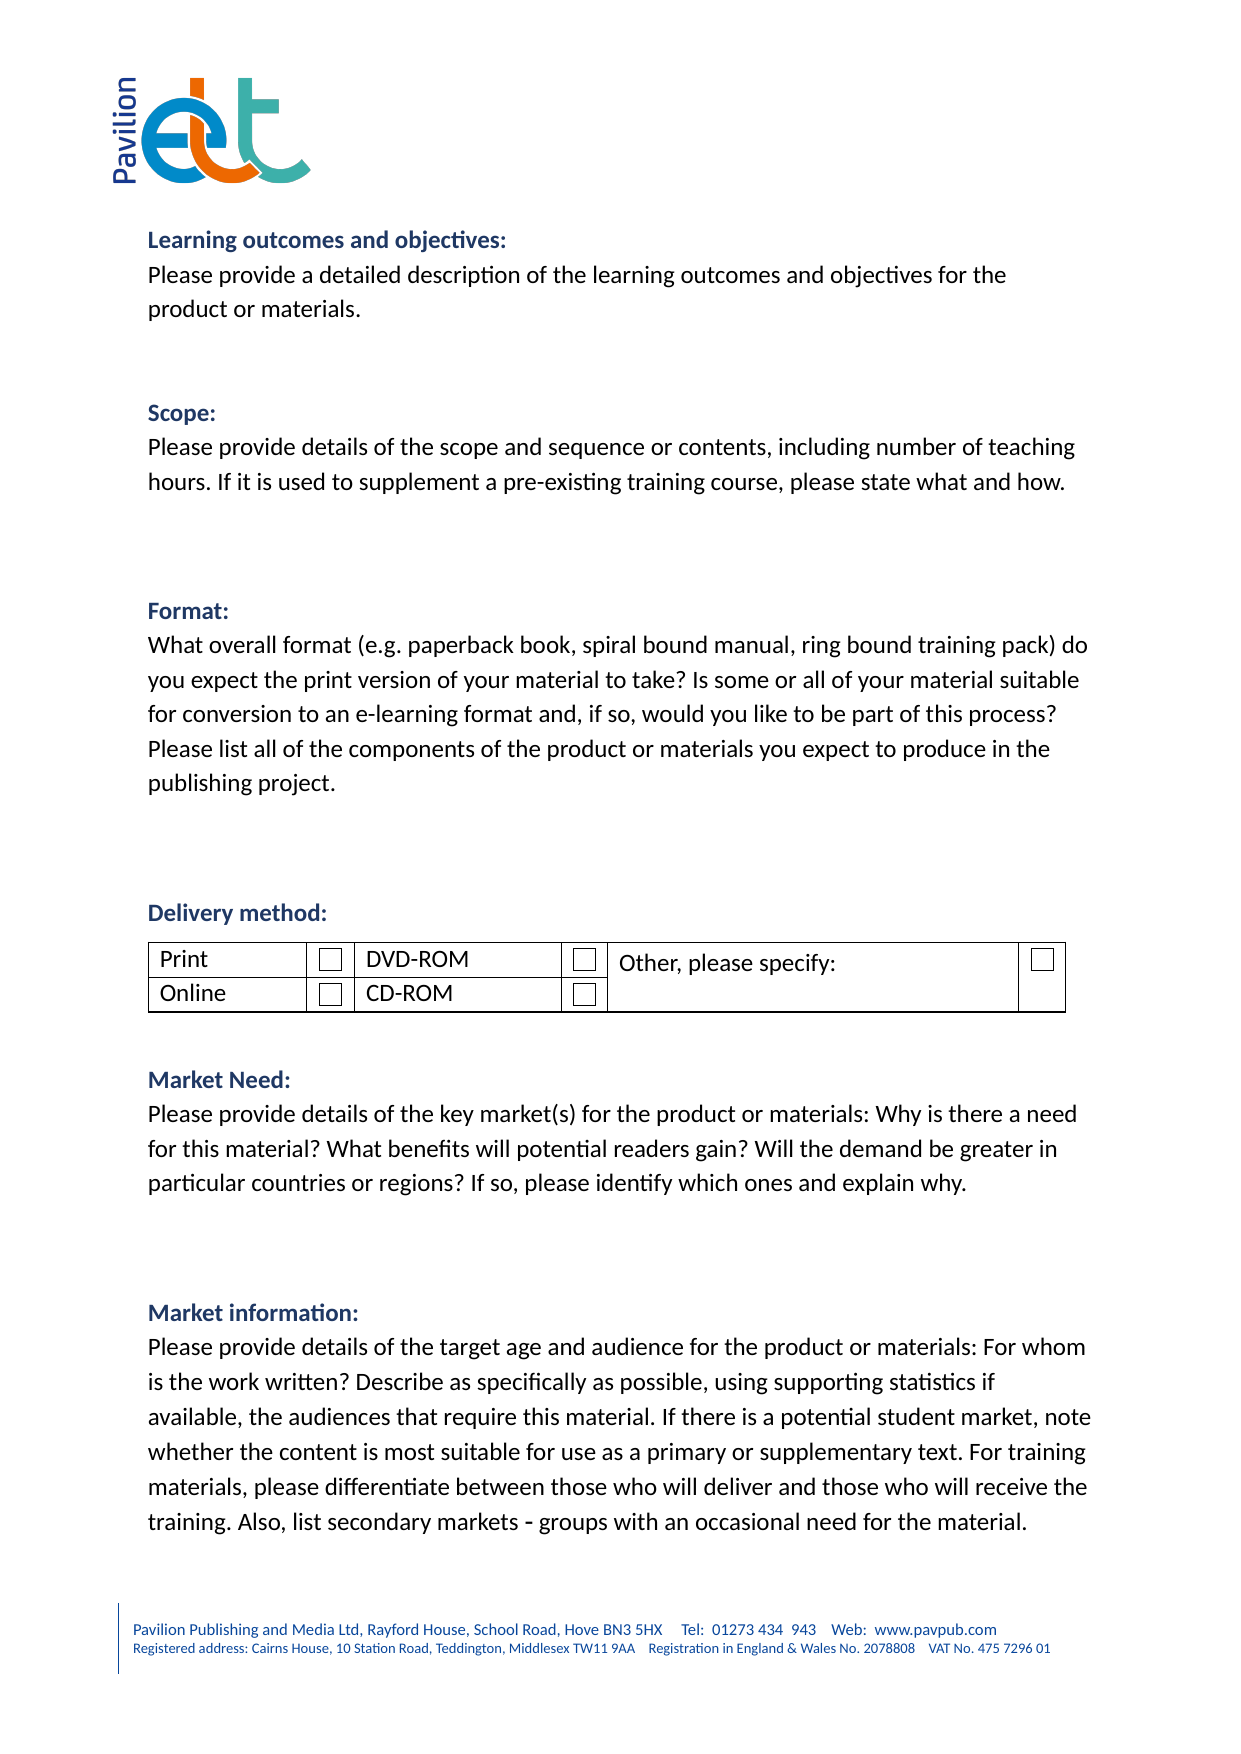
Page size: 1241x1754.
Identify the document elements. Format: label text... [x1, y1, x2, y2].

text Learning outcomes and objectives: [148, 224, 1093, 255]
table_header [562, 943, 607, 977]
picture [109, 74, 314, 187]
table_header [307, 943, 354, 977]
text Market information: [148, 1297, 1093, 1327]
text What overall format (e.g. paperback book, spiral bound manual, ring bound training pack) do you expect the print version of your material to take? Is some or all of your material suitable for conversion to an e-learning format and, if so, would you like to be part of this process? Please list all of the components of the product or materials you expect to produce in the publishing project. [148, 629, 1093, 798]
text Format: [148, 595, 1093, 626]
text Market Need: [148, 1064, 1093, 1095]
text Delivery method: [148, 897, 1093, 927]
table_cell CD-ROM [355, 978, 561, 1011]
table_header Other, please specify: [608, 943, 1018, 1011]
text Please provide details of the key market(s) for the product or materials: Why is there a need for this material? What benefits will potential readers gain? Will the demand be greater in particular countries or regions? If so, please identify which ones and explain why. [148, 1099, 1093, 1198]
table_header Print [149, 943, 306, 977]
table_cell Online [149, 978, 306, 1011]
table_header [1019, 943, 1065, 1011]
text Please provide details of the scope and sequence or contents, including number of teaching hours. If it is used to supplement a pre-existing training course, please state what and how. [148, 431, 1093, 496]
text Please provide details of the target age and audience for the product or materials: For whom is the work written? Describe as specifically as possible, using supporting statistics if available, the audiences that require this material. If there is a potential student market, note whether the content is most suitable for use as a primary or supplementary text. For training materials, please differentiate between those who will deliver and those who will receive the training. Also, list secondary markets groups with an occasional need for the material. [148, 1331, 1093, 1537]
text Please provide a detailed description of the learning outcomes and objectives for the product or materials. [148, 259, 1093, 324]
text Scope: [148, 397, 1093, 427]
table_header DVD-ROM [355, 943, 561, 977]
table_cell [307, 978, 354, 1011]
table_cell [562, 978, 607, 1011]
